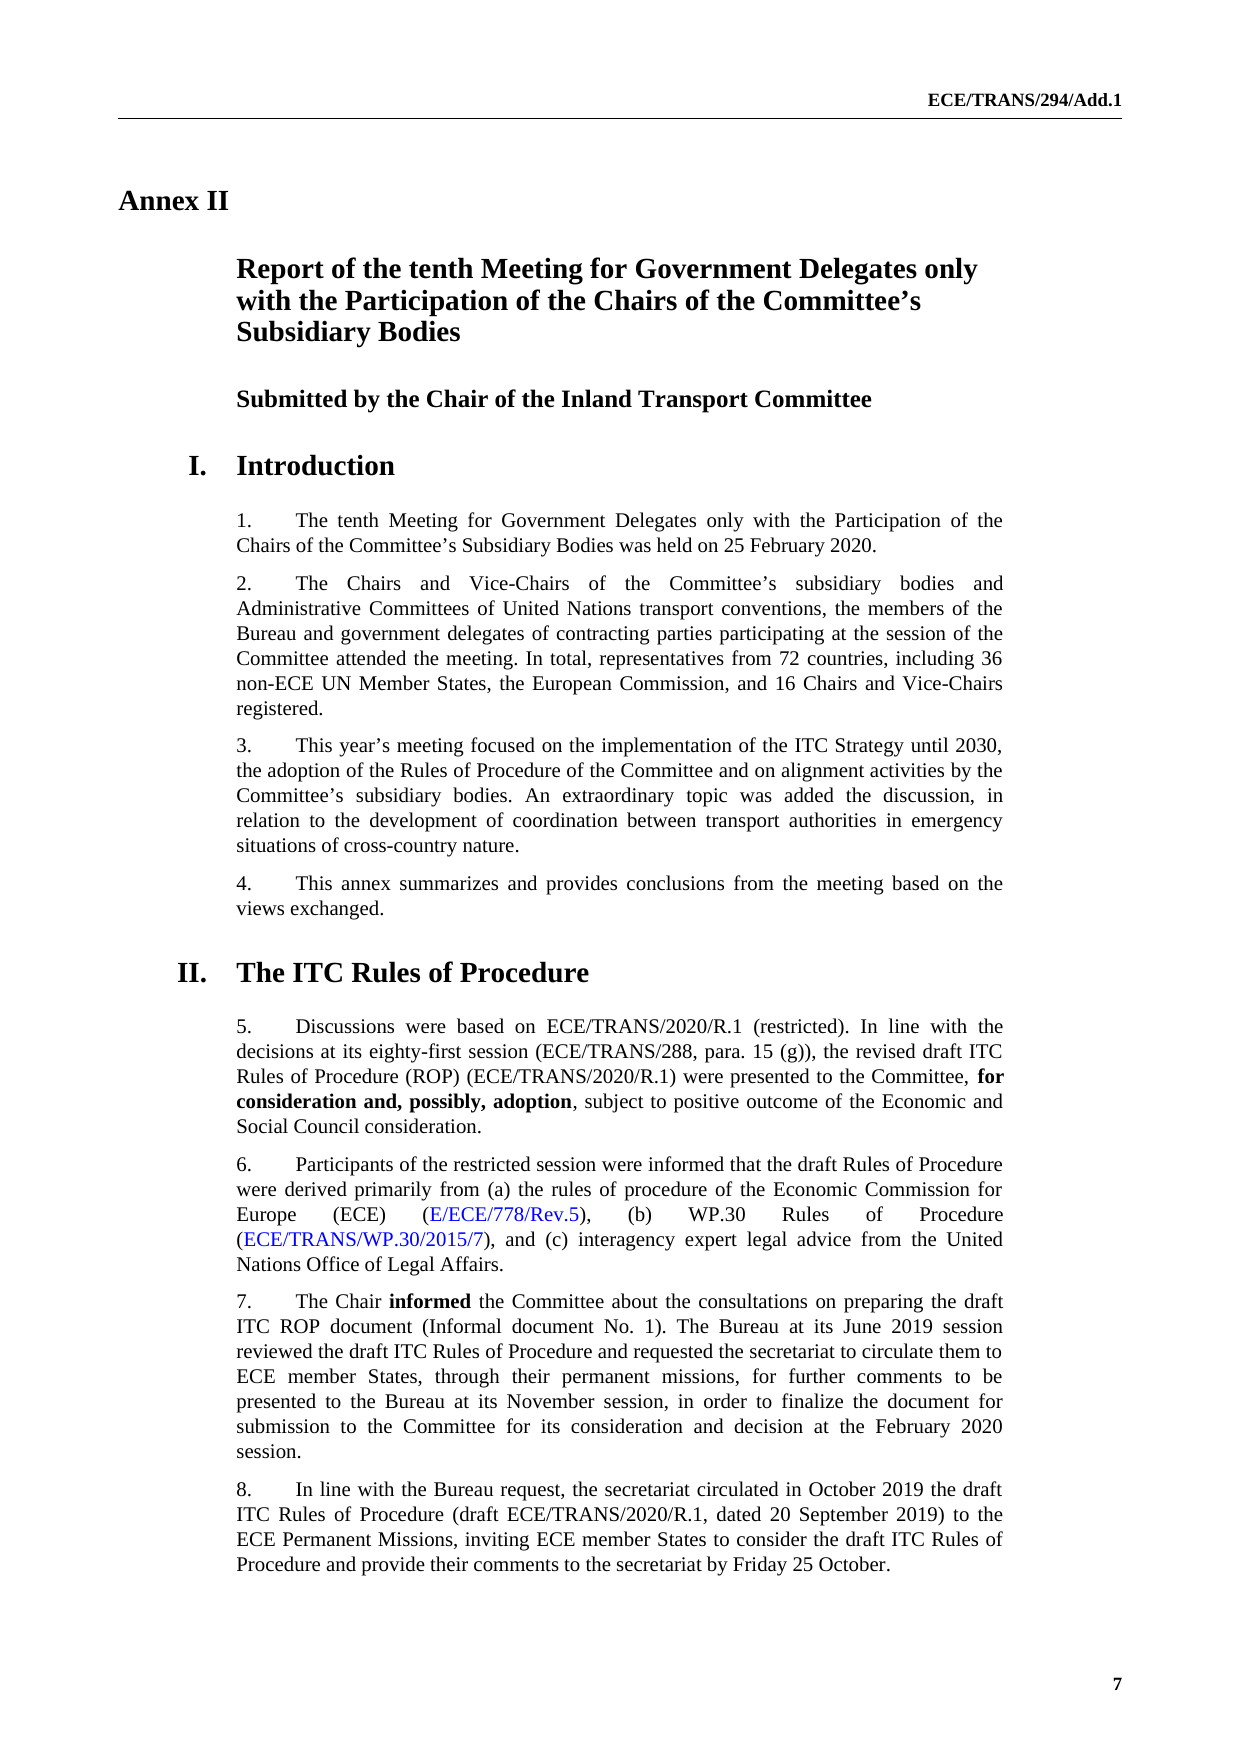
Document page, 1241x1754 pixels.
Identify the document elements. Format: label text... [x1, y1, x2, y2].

text II. The ITC Rules of Procedure [118, 957, 1004, 988]
text 5. Discussions were based on ECE/TRANS/2020/R.1 (restricted). In line with the decisions at its eighty-first session (ECE/TRANS/288, para. 15 (g)), the revised draft ITC Rules of Procedure (ROP) (ECE/TRANS/2020/R.1) were presented to the Committee, for consideration and, possibly, adoption, subject to positive outcome of the Economic and Social Council consideration. [236, 1013, 1004, 1138]
text 4. This annex summarizes and provides conclusions from the meeting based on the views exchanged. [236, 869, 1004, 919]
text 7. The Chair informed the Committee about the consultations on preparing the draft ITC ROP document (Informal document No. 1). The Bureau at its June 2019 session reviewed the draft ITC Rules of Procedure and requested the secretariat to circulate them to ECE member States, through their permanent missions, for further comments to be presented to the Bureau at its November session, in order to finalize the document for submission to the Committee for its consideration and decision at the February 2020 session. [236, 1288, 1004, 1463]
text Submitted by the Chair of the Inland Transport Committee [118, 385, 1004, 413]
text 8. In line with the Bureau request, the secretariat circulated in October 2019 the draft ITC Rules of Procedure (draft ECE/TRANS/2020/R.1, dated 20 September 2019) to the ECE Permanent Missions, inviting ECE member States to consider the draft ITC Rules of Procedure and provide their comments to the secretariat by Friday 25 October. [236, 1476, 1004, 1576]
text 2. The Chairs and Vice-Chairs of the Committee’s subsidiary bodies and Administrative Committees of United Nations transport conventions, the members of the Bureau and government delegates of contracting parties participating at the session of the Committee attended the meeting. In total, representatives from 72 countries, including 36 non-ECE UN Member States, the European Commission, and 16 Chairs and Vice-Chairs registered. [236, 569, 1004, 719]
text 6. Participants of the restricted session were informed that the draft Rules of Procedure were derived primarily from (a) the rules of procedure of the Economic Commission for Europe (ECE) (E/ECE/778/Rev.5), (b) WP.30 Rules of Procedure (ECE/TRANS/WP.30/2015/7), and (c) interagency expert legal advice from the United Nations Office of Legal Affairs. [236, 1151, 1004, 1276]
text Annex II [118, 185, 1004, 216]
text 1. The tenth Meeting for Government Delegates only with the Participation of the Chairs of the Committee’s Subsidiary Bodies was held on 25 February 2020. [236, 507, 1004, 557]
text 3. This year’s meeting focused on the implementation of the ITC Strategy until 2030, the adoption of the Rules of Procedure of the Committee and on alignment activities by the Committee’s subsidiary bodies. An extraordinary topic was added the discussion, in relation to the development of coordination between transport authorities in emergency situations of cross-country nature. [236, 732, 1004, 857]
text I. Introduction [118, 451, 1004, 482]
text Report of the tenth Meeting for Government Delegates only with the Participation of the Chairs of the Committee’s Subsidiary Bodies [118, 254, 1004, 348]
